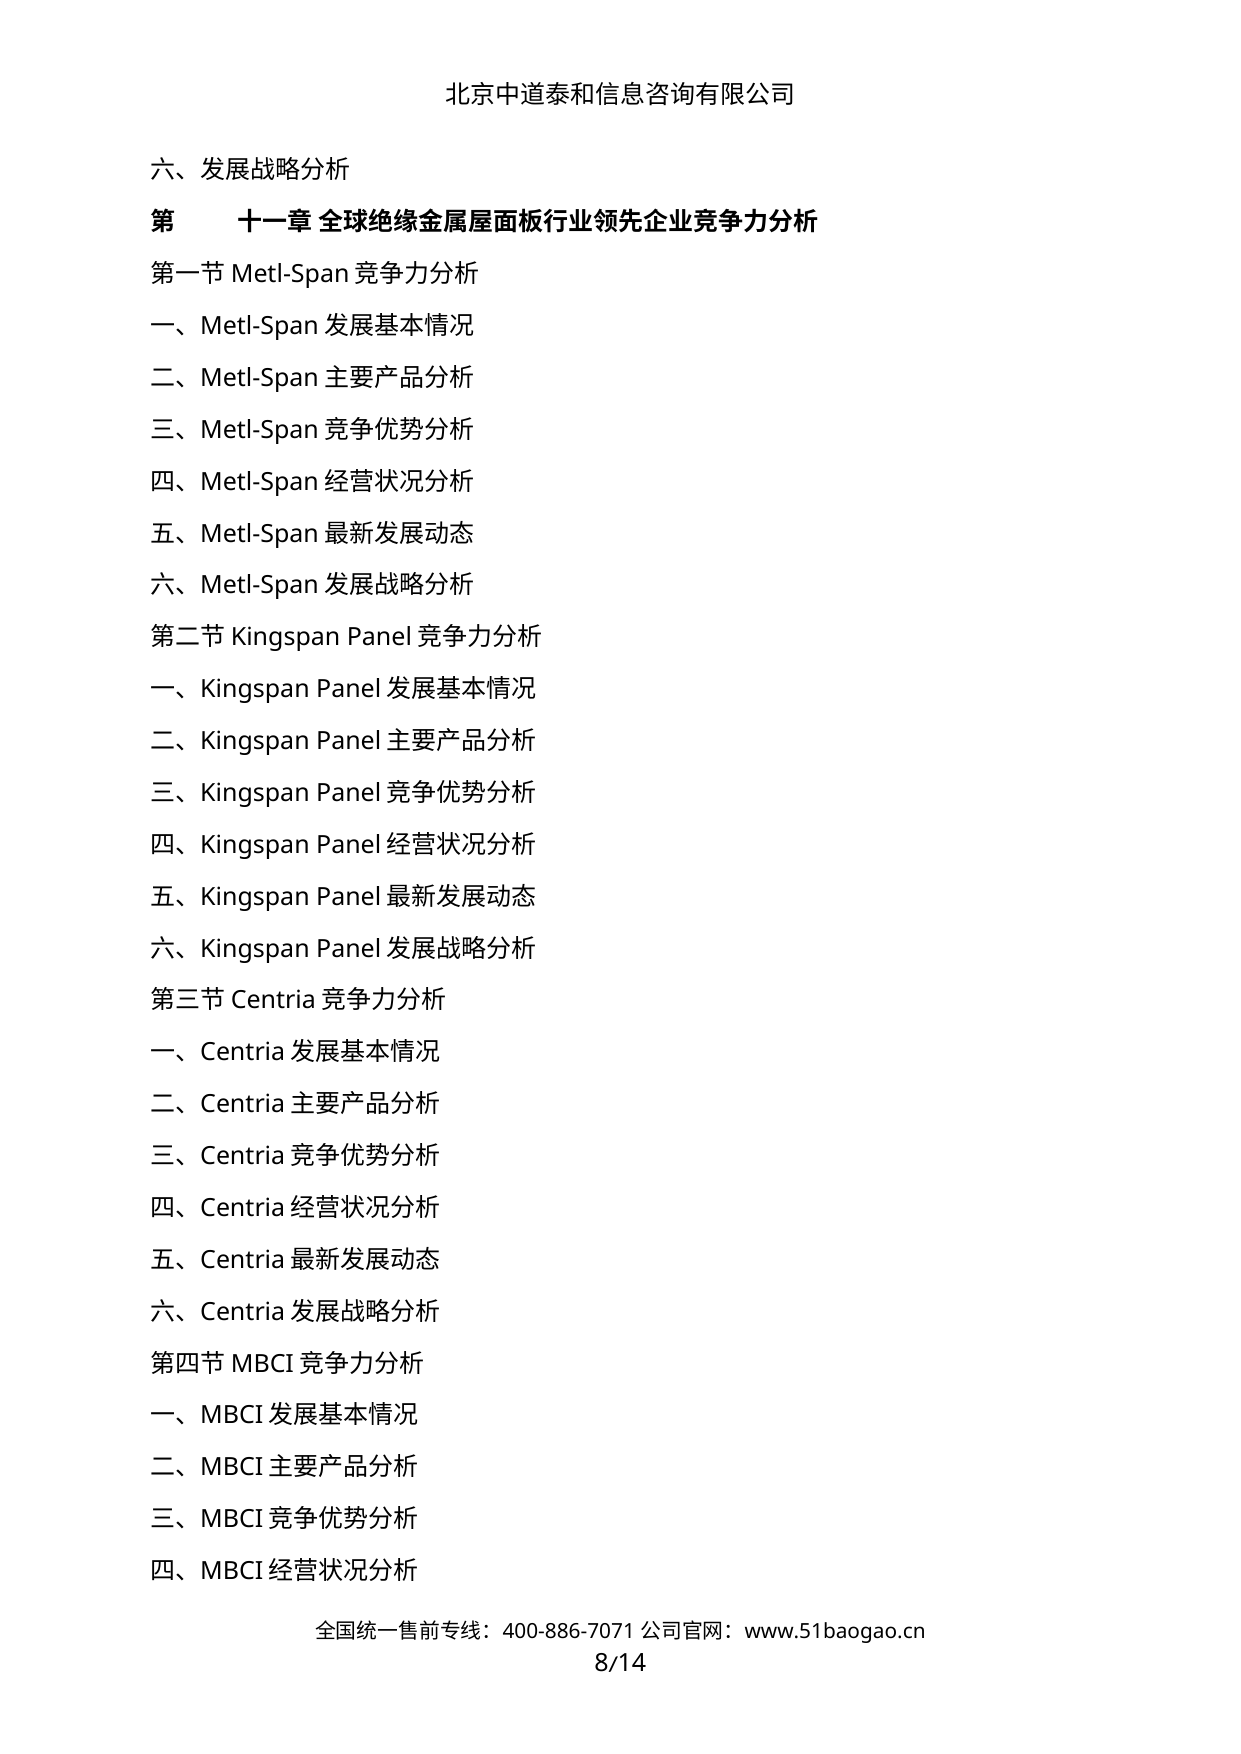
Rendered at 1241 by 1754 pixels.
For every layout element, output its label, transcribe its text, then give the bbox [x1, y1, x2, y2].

text 第四节 MBCI竞争力分析 [150, 1343, 1090, 1379]
text 六、发展战略分析 [150, 150, 1090, 186]
text 二、Metl-Span主要产品分析 [150, 357, 1090, 394]
text 第三节 Centria竞争力分析 [150, 980, 1090, 1016]
text 六、Centria发展战略分析 [150, 1291, 1090, 1327]
text 五、Kingspan Panel最新发展动态 [150, 876, 1090, 912]
text 三、Centria竞争优势分析 [150, 1136, 1090, 1172]
text 第二节 Kingspan Panel竞争力分析 [150, 617, 1090, 653]
text 二、Kingspan Panel主要产品分析 [150, 721, 1090, 757]
text 四、Metl-Span经营状况分析 [150, 461, 1090, 497]
text 一、MBCI发展基本情况 [150, 1395, 1090, 1431]
text 第一节 Metl-Span竞争力分析 [150, 254, 1090, 290]
text 三、Kingspan Panel竞争优势分析 [150, 772, 1090, 809]
text 五、Centria最新发展动态 [150, 1239, 1090, 1276]
text 四、Centria经营状况分析 [150, 1187, 1090, 1224]
text 三、MBCI竞争优势分析 [150, 1499, 1090, 1535]
text 四、MBCI经营状况分析 [150, 1551, 1090, 1587]
text 六、Metl-Span发展战略分析 [150, 565, 1090, 601]
text 二、MBCI主要产品分析 [150, 1447, 1090, 1483]
text 第 十一章 全球绝缘金属屋面板行业领先企业竞争力分析 [150, 202, 1090, 238]
text 四、Kingspan Panel经营状况分析 [150, 824, 1090, 861]
text 三、Metl-Span竞争优势分析 [150, 409, 1090, 446]
text 二、Centria主要产品分析 [150, 1084, 1090, 1120]
text 六、Kingspan Panel发展战略分析 [150, 928, 1090, 964]
text 一、Kingspan Panel发展基本情况 [150, 669, 1090, 705]
text 五、Metl-Span最新发展动态 [150, 513, 1090, 549]
text 一、Metl-Span发展基本情况 [150, 306, 1090, 342]
text 一、Centria发展基本情况 [150, 1032, 1090, 1068]
